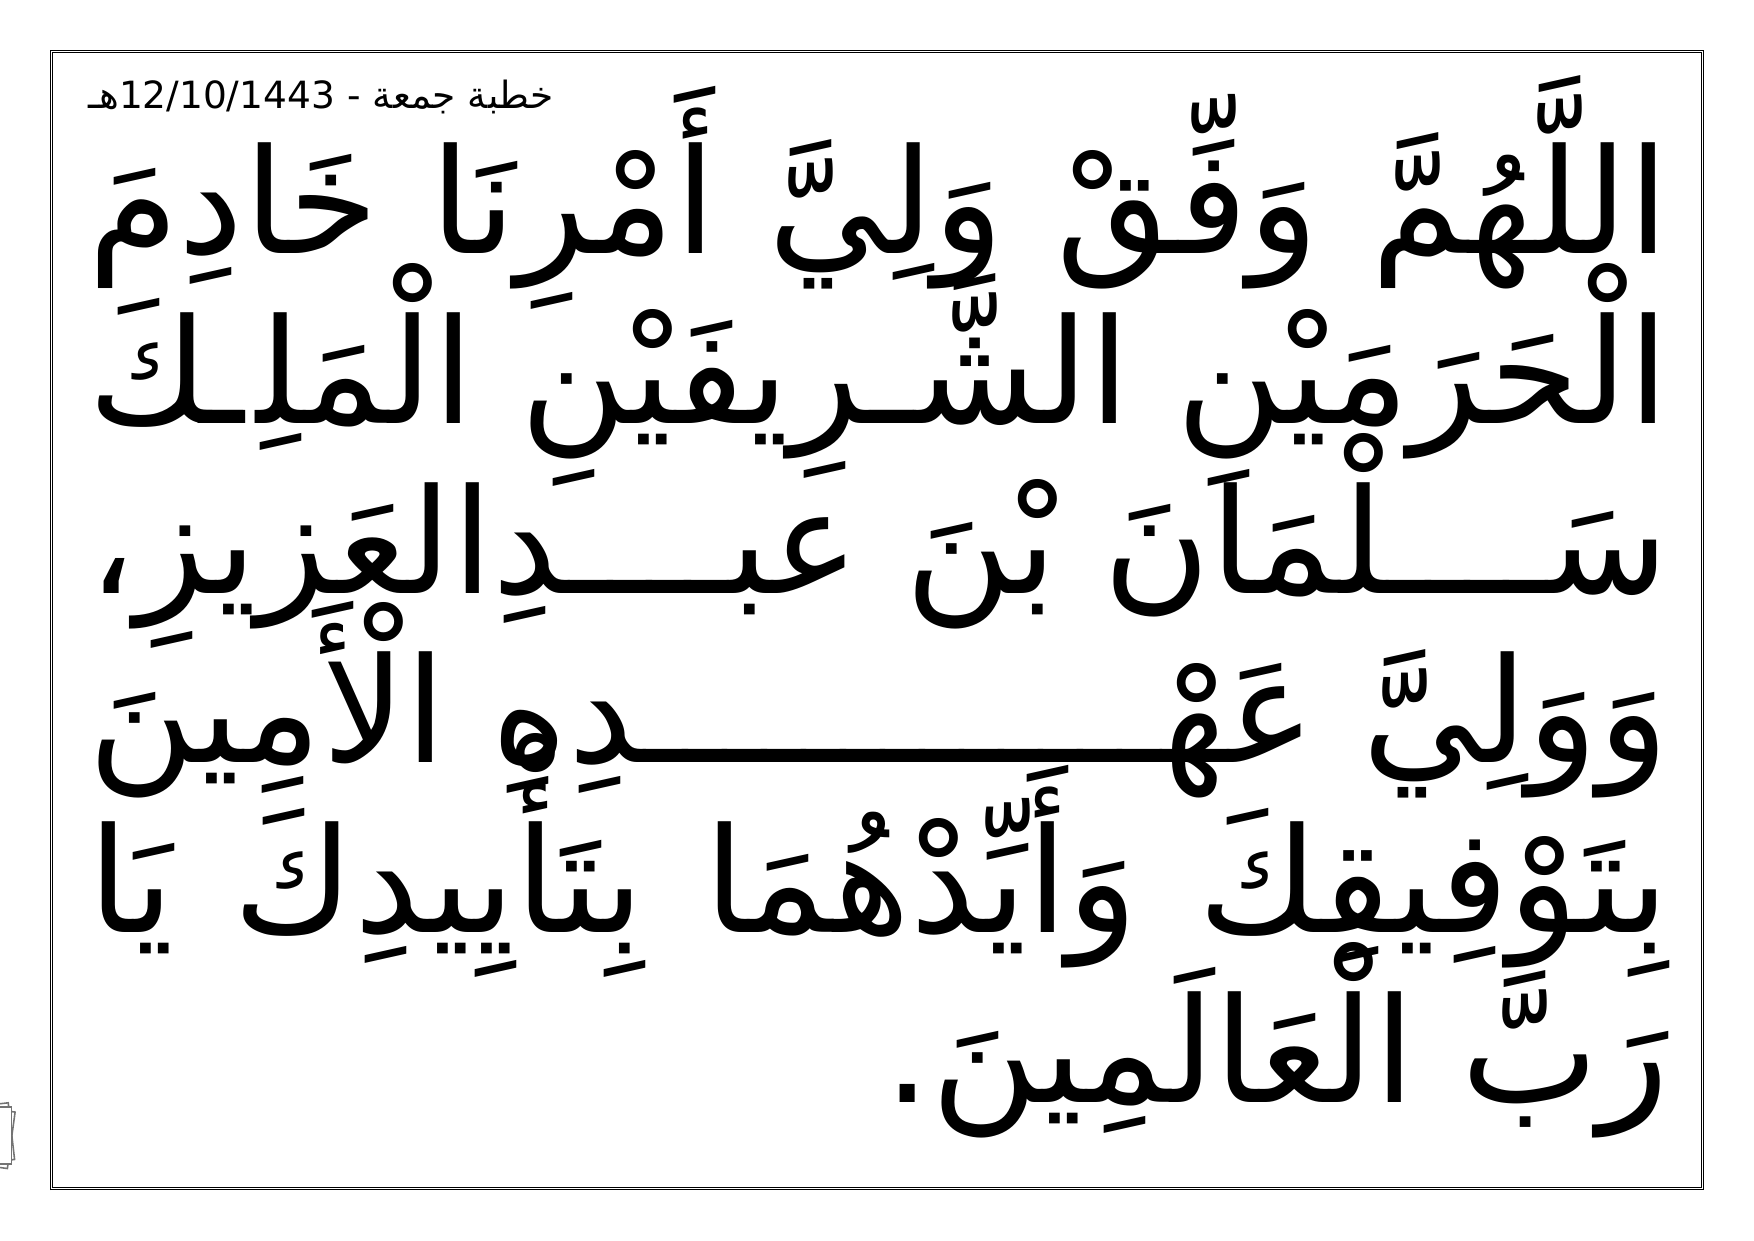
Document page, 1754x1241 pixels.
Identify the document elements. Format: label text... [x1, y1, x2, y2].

text اللَّهُمَّ وَفِّقْ وَلِيَّ أَمْرِنَا خَادِمَ الْحَرَمَيْنِ الشَّرِيفَيْنِ الْمَلِكَ سَلْمَانَ بْنَ عبدِالعَزيزِ، وَوَلِيَّ عَهْدِهِ الْأَمِينَ بِتَوْفِيقِكَ وَأَيِّدْهُمَا بِتَأْيِيدِكَ يَا رَبَّ الْعَالَمِينَ. [89, 118, 1668, 1137]
